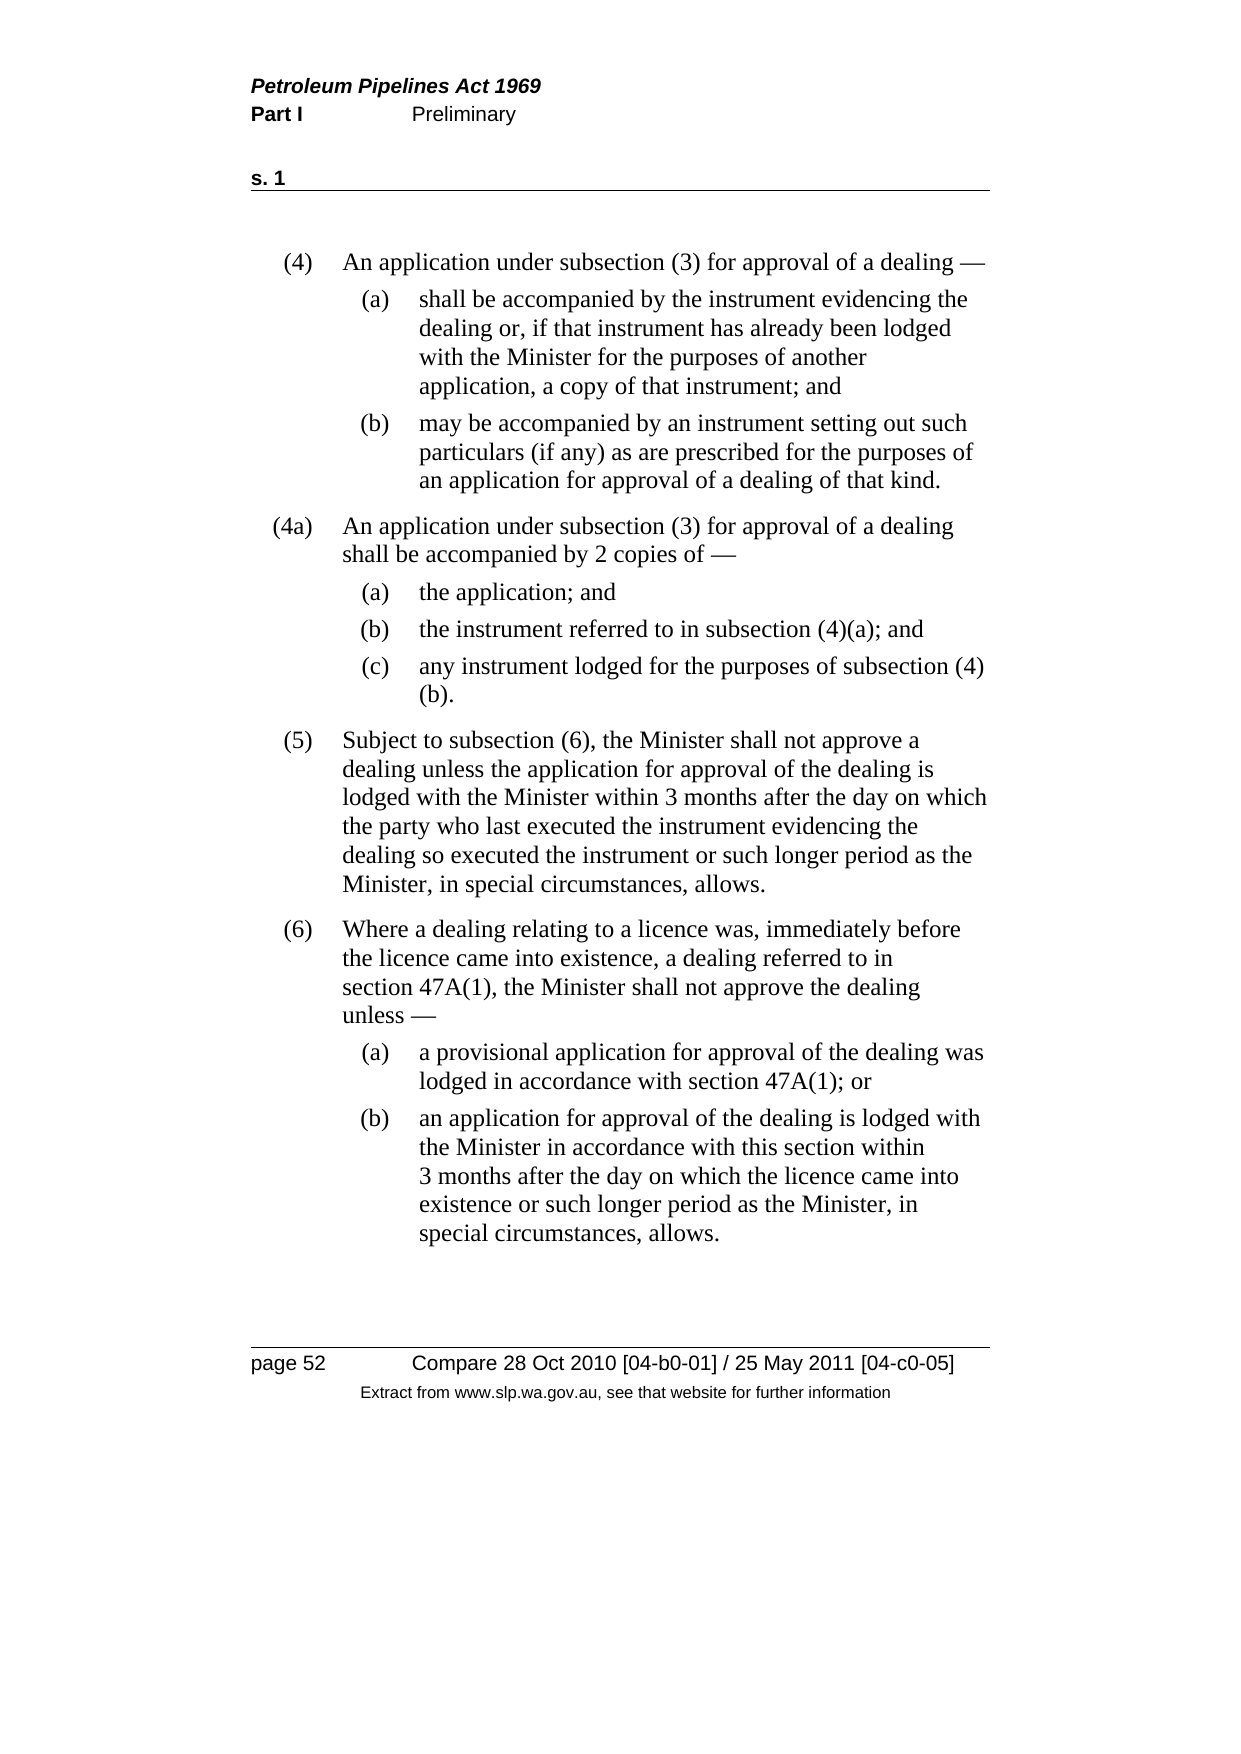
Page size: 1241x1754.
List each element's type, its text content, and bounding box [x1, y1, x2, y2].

text (b) an application for approval of the dealing is lodged with the Minister in accordance with this section within 3 months after the day on which the licence came into existence or such longer period as the Minister, in special circumstances, allows. [251, 1103, 990, 1247]
text (c) any instrument lodged for the purposes of subsection (4)(b). [251, 651, 990, 708]
text (b) may be accompanied by an instrument setting out such particulars (if any) as are prescribed for the purposes of an application for approval of a dealing of that kind. [251, 408, 990, 494]
text (4a) An application under subsection (3) for approval of a dealing shall be accompanied by 2 copies of — [251, 511, 990, 568]
text (a) the application; and [251, 577, 990, 605]
text (5) Subject to subsection (6), the Minister shall not approve a dealing unless the application for approval of the dealing is lodged with the Minister within 3 months after the day on which the party who last executed the instrument evidencing the dealing so executed the instrument or such longer period as the Minister, in special circumstances, allows. [251, 725, 990, 897]
text (a) shall be accompanied by the instrument evidencing the dealing or, if that instrument has already been lodged with the Minister for the purposes of another application, a copy of that instrument; and [251, 284, 990, 399]
text (a) a provisional application for approval of the dealing was lodged in accordance with section 47A(1); or [251, 1037, 990, 1095]
text (b) the instrument referred to in subsection (4)(a); and [251, 614, 990, 642]
text (6) Where a dealing relating to a licence was, immediately before the licence came into existence, a dealing referred to in section 47A(1), the Minister shall not approve the dealing unless — [251, 914, 990, 1029]
text (4) An application under subsection (3) for approval of a dealing — [251, 247, 990, 276]
